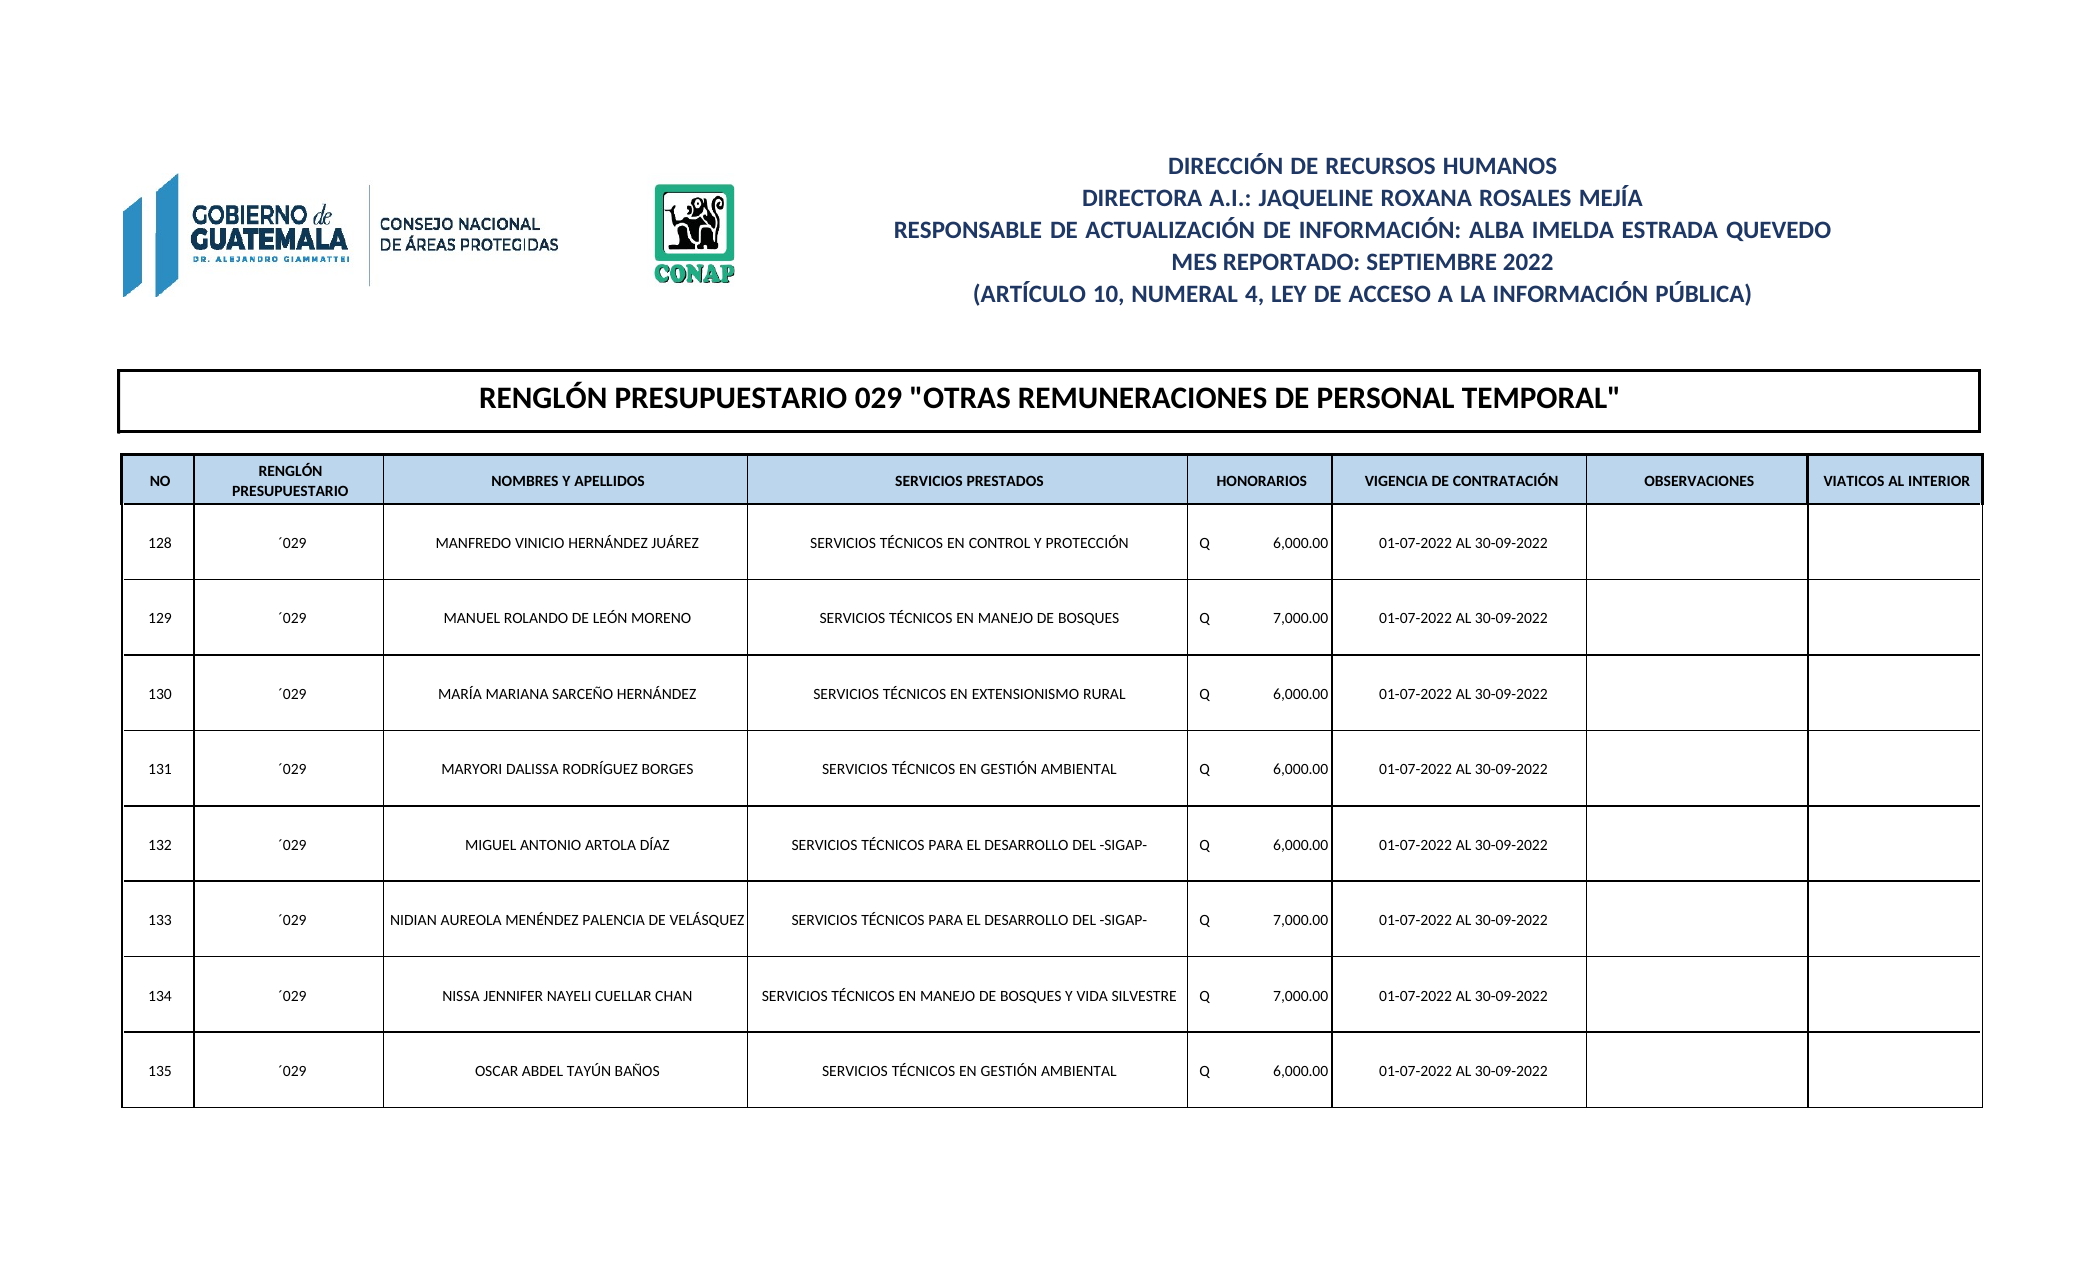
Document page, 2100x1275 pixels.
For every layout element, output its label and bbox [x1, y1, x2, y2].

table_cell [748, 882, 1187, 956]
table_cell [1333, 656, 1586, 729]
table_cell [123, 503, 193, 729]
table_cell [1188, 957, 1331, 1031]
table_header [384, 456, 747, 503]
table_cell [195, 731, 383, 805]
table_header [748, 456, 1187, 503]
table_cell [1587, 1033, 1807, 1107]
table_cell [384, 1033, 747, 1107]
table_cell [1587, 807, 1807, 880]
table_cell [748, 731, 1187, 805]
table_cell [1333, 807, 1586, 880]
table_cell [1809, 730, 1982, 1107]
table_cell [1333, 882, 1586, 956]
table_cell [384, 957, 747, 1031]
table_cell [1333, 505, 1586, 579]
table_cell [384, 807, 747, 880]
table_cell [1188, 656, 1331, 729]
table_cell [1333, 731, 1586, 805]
picture [123, 173, 735, 297]
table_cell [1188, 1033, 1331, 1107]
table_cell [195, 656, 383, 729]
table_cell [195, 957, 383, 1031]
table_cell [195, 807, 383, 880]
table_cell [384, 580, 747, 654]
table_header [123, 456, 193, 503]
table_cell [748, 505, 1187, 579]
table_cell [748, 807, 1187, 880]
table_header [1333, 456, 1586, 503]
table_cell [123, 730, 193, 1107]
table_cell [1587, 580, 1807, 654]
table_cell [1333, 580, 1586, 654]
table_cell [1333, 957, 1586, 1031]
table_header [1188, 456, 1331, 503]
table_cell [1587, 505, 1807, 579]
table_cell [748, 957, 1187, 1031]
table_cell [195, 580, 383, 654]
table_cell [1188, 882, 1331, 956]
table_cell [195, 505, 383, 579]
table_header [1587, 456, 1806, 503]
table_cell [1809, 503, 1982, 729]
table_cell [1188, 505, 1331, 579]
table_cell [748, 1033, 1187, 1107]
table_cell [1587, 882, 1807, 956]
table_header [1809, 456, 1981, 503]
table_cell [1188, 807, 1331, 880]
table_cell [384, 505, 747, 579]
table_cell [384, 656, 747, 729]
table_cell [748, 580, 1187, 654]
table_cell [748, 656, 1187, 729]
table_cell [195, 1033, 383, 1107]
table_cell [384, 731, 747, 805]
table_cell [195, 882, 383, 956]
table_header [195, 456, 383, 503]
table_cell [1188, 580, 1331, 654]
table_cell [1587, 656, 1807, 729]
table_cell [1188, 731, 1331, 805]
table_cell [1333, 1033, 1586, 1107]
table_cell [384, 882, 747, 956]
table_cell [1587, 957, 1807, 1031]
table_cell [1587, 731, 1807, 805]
